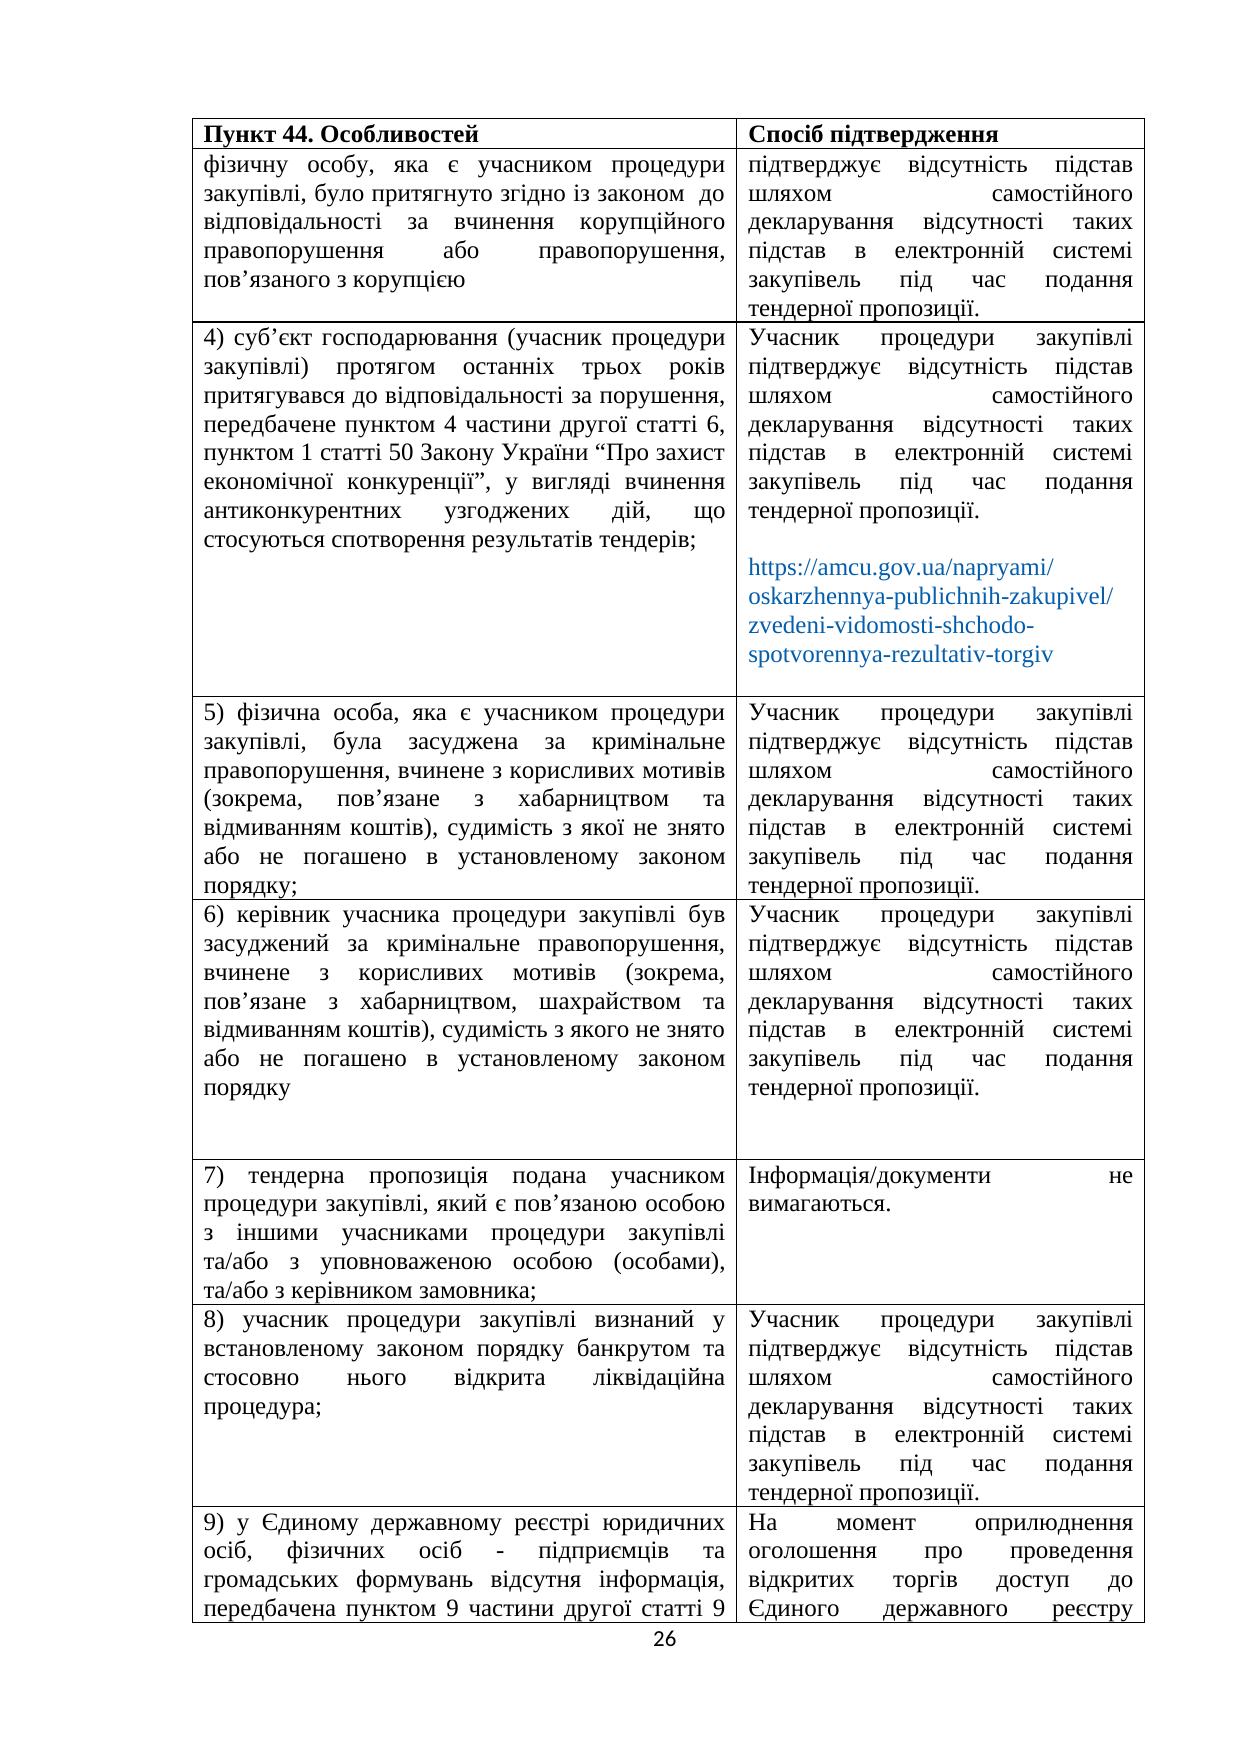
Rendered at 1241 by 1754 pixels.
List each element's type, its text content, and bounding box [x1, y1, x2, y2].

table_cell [193, 1507, 736, 1622]
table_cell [737, 1507, 1144, 1622]
table_cell 8) учасник процедури закупівлі визнаний у встановленому законом порядку банкрутом та стосовно нього відкрита ліквідаційна процедура; [193, 1305, 736, 1506]
table_cell Інформація/документи не вимагаються. [737, 1160, 1144, 1303]
table_cell Учасник процедури закупівлі підтверджує відсутність підстав шляхом самостійного декларування відсутності таких підстав в електронній системі закупівель під час подання тендерної пропозиції. https://amcu.gov.ua/napryami/oskarzhennya-publichnih-zakupivel/zvedeni-vidomosti-shchodo-spotvorennya-rezultativ-torgiv [737, 323, 1144, 696]
table_cell 4) суб’єкт господарювання (учасник процедури закупівлі) протягом останніх трьох років притягувався до відповідальності за порушення, передбачене пунктом 4 частини другої статті 6, пунктом 1 статті 50 Закону України “Про захист економічної конкуренції”, у вигляді вчинення антиконкурентних узгоджених дій, що стосуються спотворення результатів тендерів; [193, 323, 736, 696]
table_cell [193, 149, 736, 321]
table_header Пункт 44. Особливостей [193, 119, 736, 148]
table_cell 5) фізична особа, яка є учасником процедури закупівлі, була засуджена за кримінальне правопорушення, вчинене з корисливих мотивів (зокрема, пов’язане з хабарництвом та відмиванням коштів), судимість з якої не знято або не погашено в установленому законом порядку; [193, 697, 736, 898]
table_header Спосіб підтвердження [737, 119, 1144, 148]
table_cell 7) тендерна пропозиція подана учасником процедури закупівлі, який є пов’язаною особою з іншими учасниками процедури закупівлі та/або з уповноваженою особою (особами), та/або з керівником замовника; [193, 1160, 736, 1303]
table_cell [737, 149, 1144, 321]
table_cell 6) керівник учасника процедури закупівлі був засуджений за кримінальне правопорушення, вчинене з корисливих мотивів (зокрема, пов’язане з хабарництвом, шахрайством та відмиванням коштів), судимість з якого не знято або не погашено в установленому законом порядку [193, 900, 736, 1159]
